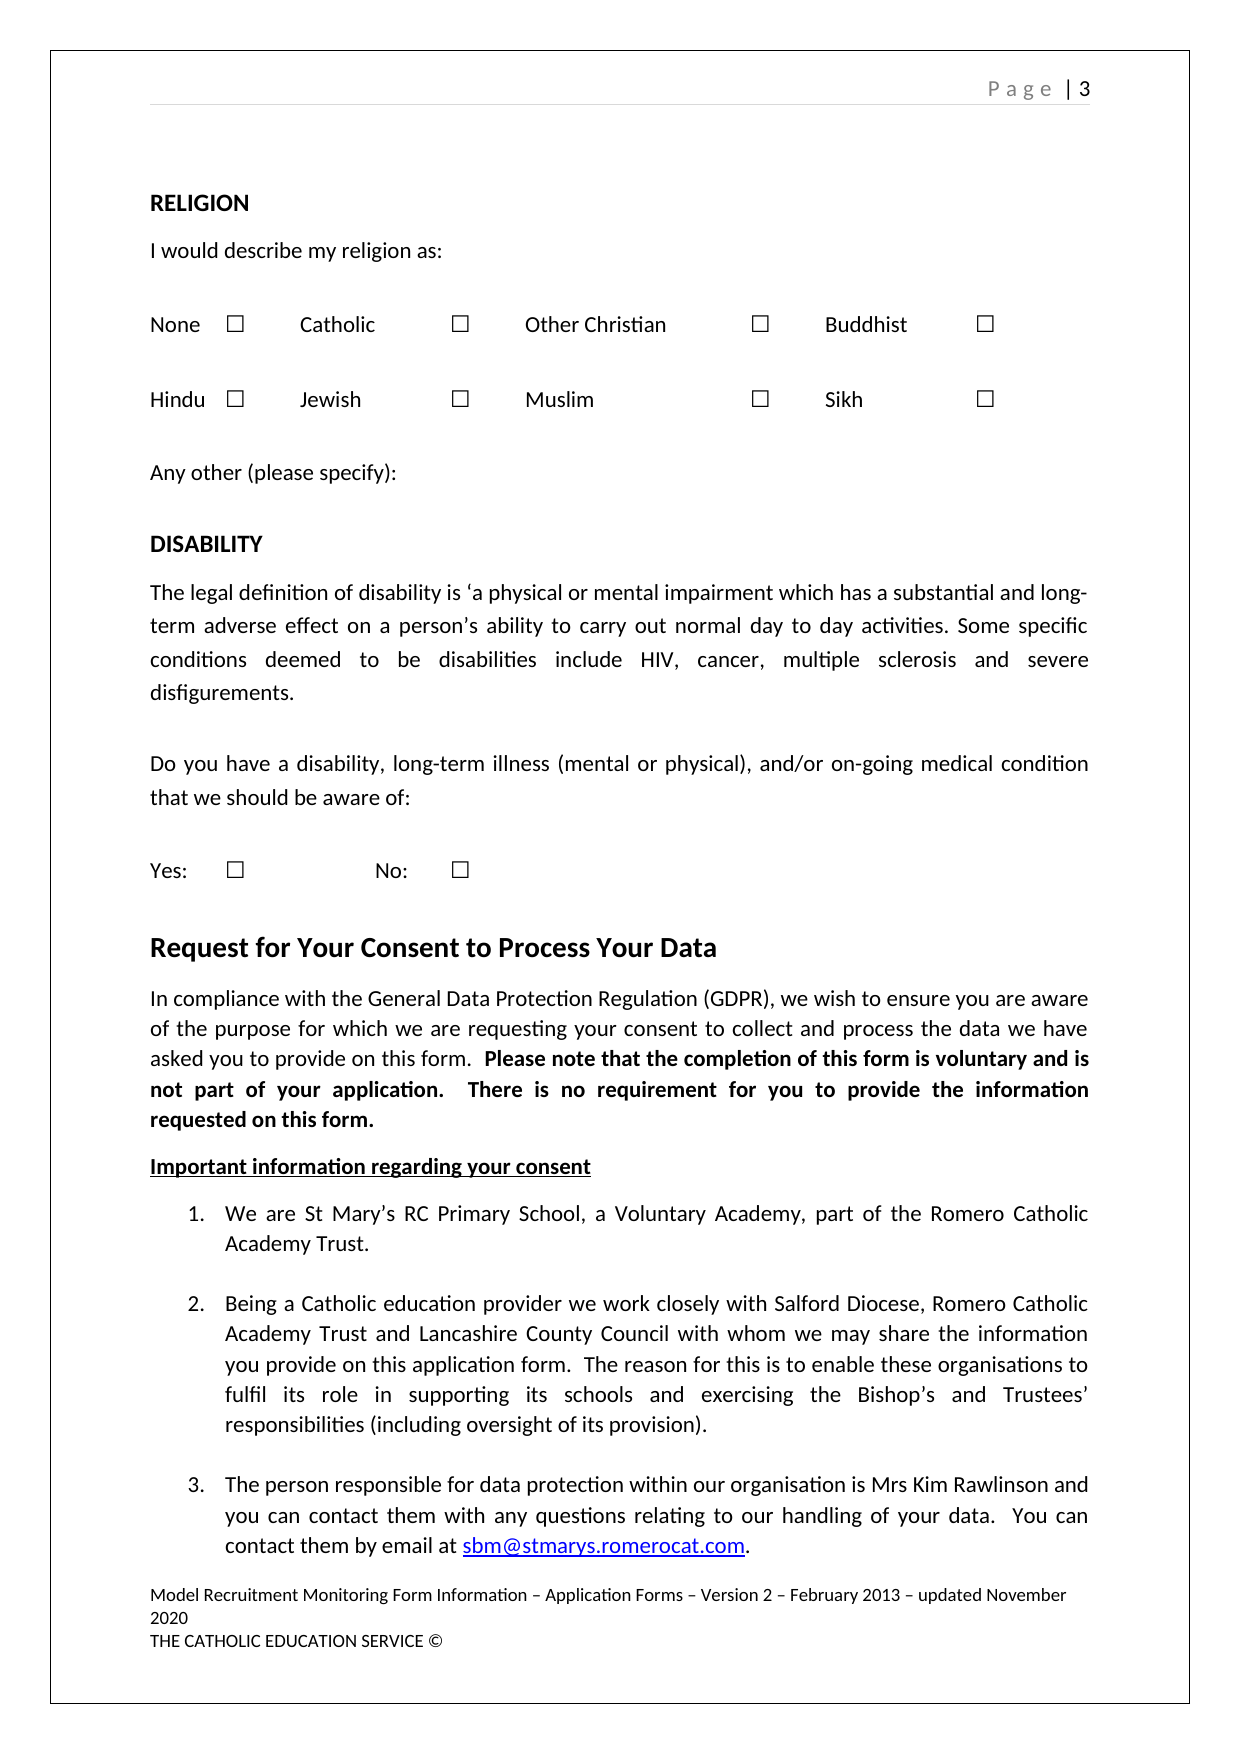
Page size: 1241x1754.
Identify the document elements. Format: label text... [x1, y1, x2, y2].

text Important information regarding your consent [150, 1152, 1090, 1180]
text Do you have a disability, long-term illness (mental or physical), and/or on-going medical condition that we should be aware of: [150, 749, 1090, 811]
subtitle RELIGION [150, 187, 1090, 218]
text In compliance with the General Data Protection Regulation (GDPR), we wish to ensure you are aware of the purpose for which we are requesting your consent to collect and process the data we have asked you to provide on this form. Please note that the completion of this form is voluntary and is not part of your application. There is no requirement for you to provide the information requested on this form. [150, 984, 1090, 1133]
list The person responsible for data protection within our organisation is Mrs Kim Rawlinson and you can contact them with any questions relating to our handling of your data. You can contact them by email at sbm@stmarys.romerocat.com. [187, 1471, 1090, 1559]
title DISABILITY [150, 529, 1090, 559]
text Hindu Jewish Muslim Sikh [150, 383, 1090, 414]
text Yes: No: [150, 854, 1090, 885]
text The legal definition of disability is ‘a physical or mental impairment which has a substantial and long-term adverse effect on a person’s ability to carry out normal day to day activities. Some specific conditions deemed to be disabilities include HIV, cancer, multiple sclerosis and severe disfigurements. [150, 578, 1090, 706]
list Being a Catholic education provider we work closely with Salford Diocese, Romero Catholic Academy Trust and Lancashire County Council with whom we may share the information you provide on this application form. The reason for this is to enable these organisations to fulfil its role in supporting its schools and exercising the Bishop’s and Trustees’ responsibilities (including oversight of its provision). [187, 1289, 1090, 1438]
text I would describe my religion as: [150, 237, 1090, 264]
text Request for Your Consent to Process Your Data [150, 929, 1090, 964]
text None Catholic Other Christian Buddhist [150, 308, 1090, 339]
list We are St Mary’s RC Primary School, a Voluntary Academy, part of the Romero Catholic Academy Trust. [187, 1199, 1090, 1257]
text Any other (please specify): [150, 458, 1090, 486]
